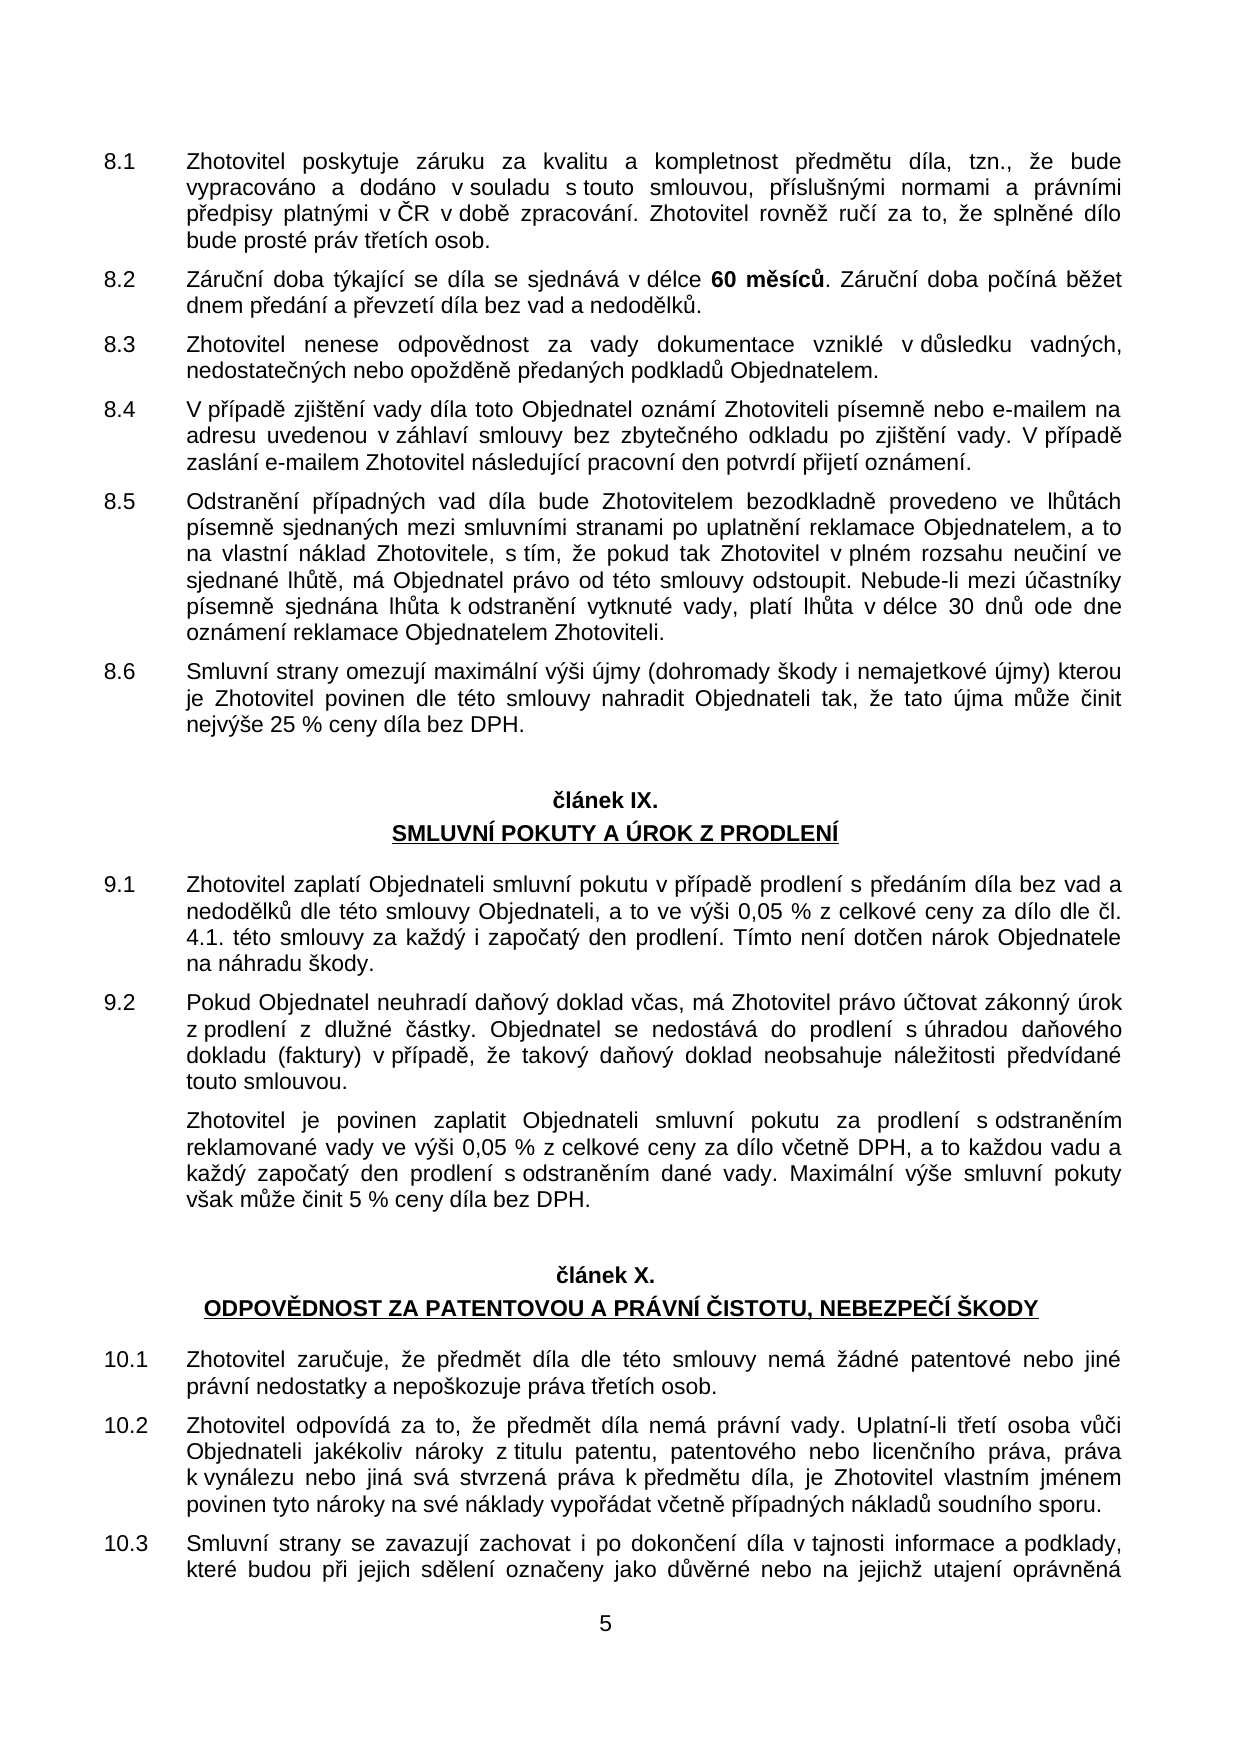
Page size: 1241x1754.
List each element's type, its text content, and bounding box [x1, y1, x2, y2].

text Zhotovitel nenese odpovědnost za vady dokumentace vzniklé v důsledku vadných, nedostatečných nebo opožděně předaných podkladů Objednatelem. [103, 331, 1122, 383]
text Smluvní strany omezují maximální výši újmy (dohromady škody i nemajetkové újmy) kterou je Zhotovitel povinen dle této smlouvy nahradit Objednateli tak, že tato újma může činit nejvýše 25 % ceny díla bez DPH. [103, 658, 1122, 737]
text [103, 1529, 1122, 1582]
text Zhotovitel odpovídá za to, že předmět díla nemá právní vady. Uplatní-li třetí osoba vůči Objednateli jakékoliv nároky z titulu patentu, patentového nebo licenčního práva, práva k vynálezu nebo jiná svá stvrzená práva k předmětu díla, je Zhotovitel vlastním jménem povinen tyto nároky na své náklady vypořádat včetně případných nákladů soudního sporu. [103, 1412, 1122, 1517]
text článek IX. [89, 787, 1122, 814]
text Záruční doba týkající se díla se sjednává v délce 60 měsíců. Záruční doba počíná běžet dnem předání a převzetí díla bez vad a nedodělků. [103, 266, 1122, 318]
text Zhotovitel poskytuje záruku za kvalitu a kompletnost předmětu díla, tzn., že bude vypracováno a dodáno v souladu s touto smlouvou, příslušnými normami a právními předpisy platnými v ČR v době zpracování. Zhotovitel rovněž ručí za to, že splněné dílo bude prosté práv třetích osob. [103, 148, 1122, 253]
text ODPOVĚDNOST ZA PATENTOVOU A PRÁVNÍ ČISTOTU, NEBEZPEČÍ ŠKODY [89, 1295, 1122, 1321]
text V případě zjištění vady díla toto Objednatel oznámí Zhotoviteli písemně nebo e-mailem na adresu uvedenou v záhlaví smlouvy bez zbytečného odkladu po zjištění vady. V případě zaslání e-mailem Zhotovitel následující pracovní den potvrdí přijetí oznámení. [103, 396, 1122, 475]
list Zhotovitel je povinen zaplatit Objednateli smluvní pokutu za prodlení s odstraněním reklamované vady ve výši 0,05 % z celkové ceny za dílo včetně DPH, a to každou vadu a každý započatý den prodlení s odstraněním dané vady. Maximální výše smluvní pokuty však může činit 5 % ceny díla bez DPH. [186, 1107, 1122, 1212]
text Zhotovitel zaručuje, že předmět díla dle této smlouvy nemá žádné patentové nebo jiné právní nedostatky a nepoškozuje práva třetích osob. [103, 1346, 1122, 1399]
text článek X. [89, 1262, 1122, 1289]
text Zhotovitel zaplatí Objednateli smluvní pokutu v případě prodlení s předáním díla bez vad a nedodělků dle této smlouvy Objednateli, a to ve výši 0,05 % z celkové ceny za dílo dle čl. 4.1. této smlouvy za každý i započatý den prodlení. Tímto není dotčen nárok Objednatele na náhradu škody. [103, 871, 1122, 977]
text Pokud Objednatel neuhradí daňový doklad včas, má Zhotovitel právo účtovat zákonný úrok z prodlení z dlužné částky. Objednatel se nedostává do prodlení s úhradou daňového dokladu (faktury) v případě, že takový daňový doklad neobsahuje náležitosti předvídané touto smlouvou. [103, 989, 1122, 1094]
text Odstranění případných vad díla bude Zhotovitelem bezodkladně provedeno ve lhůtách písemně sjednaných mezi smluvními stranami po uplatnění reklamace Objednatelem, a to na vlastní náklad Zhotovitele, s tím, že pokud tak Zhotovitel v plném rozsahu neučiní ve sjednané lhůtě, má Objednatel právo od této smlouvy odstoupit. Nebude-li mezi účastníky písemně sjednána lhůta k odstranění vytknuté vady, platí lhůta v délce 30 dnů ode dne oznámení reklamace Objednatelem Zhotoviteli. [103, 488, 1122, 646]
text SMLUVNÍ POKUTY A ÚROK Z PRODLENÍ [89, 820, 1122, 846]
